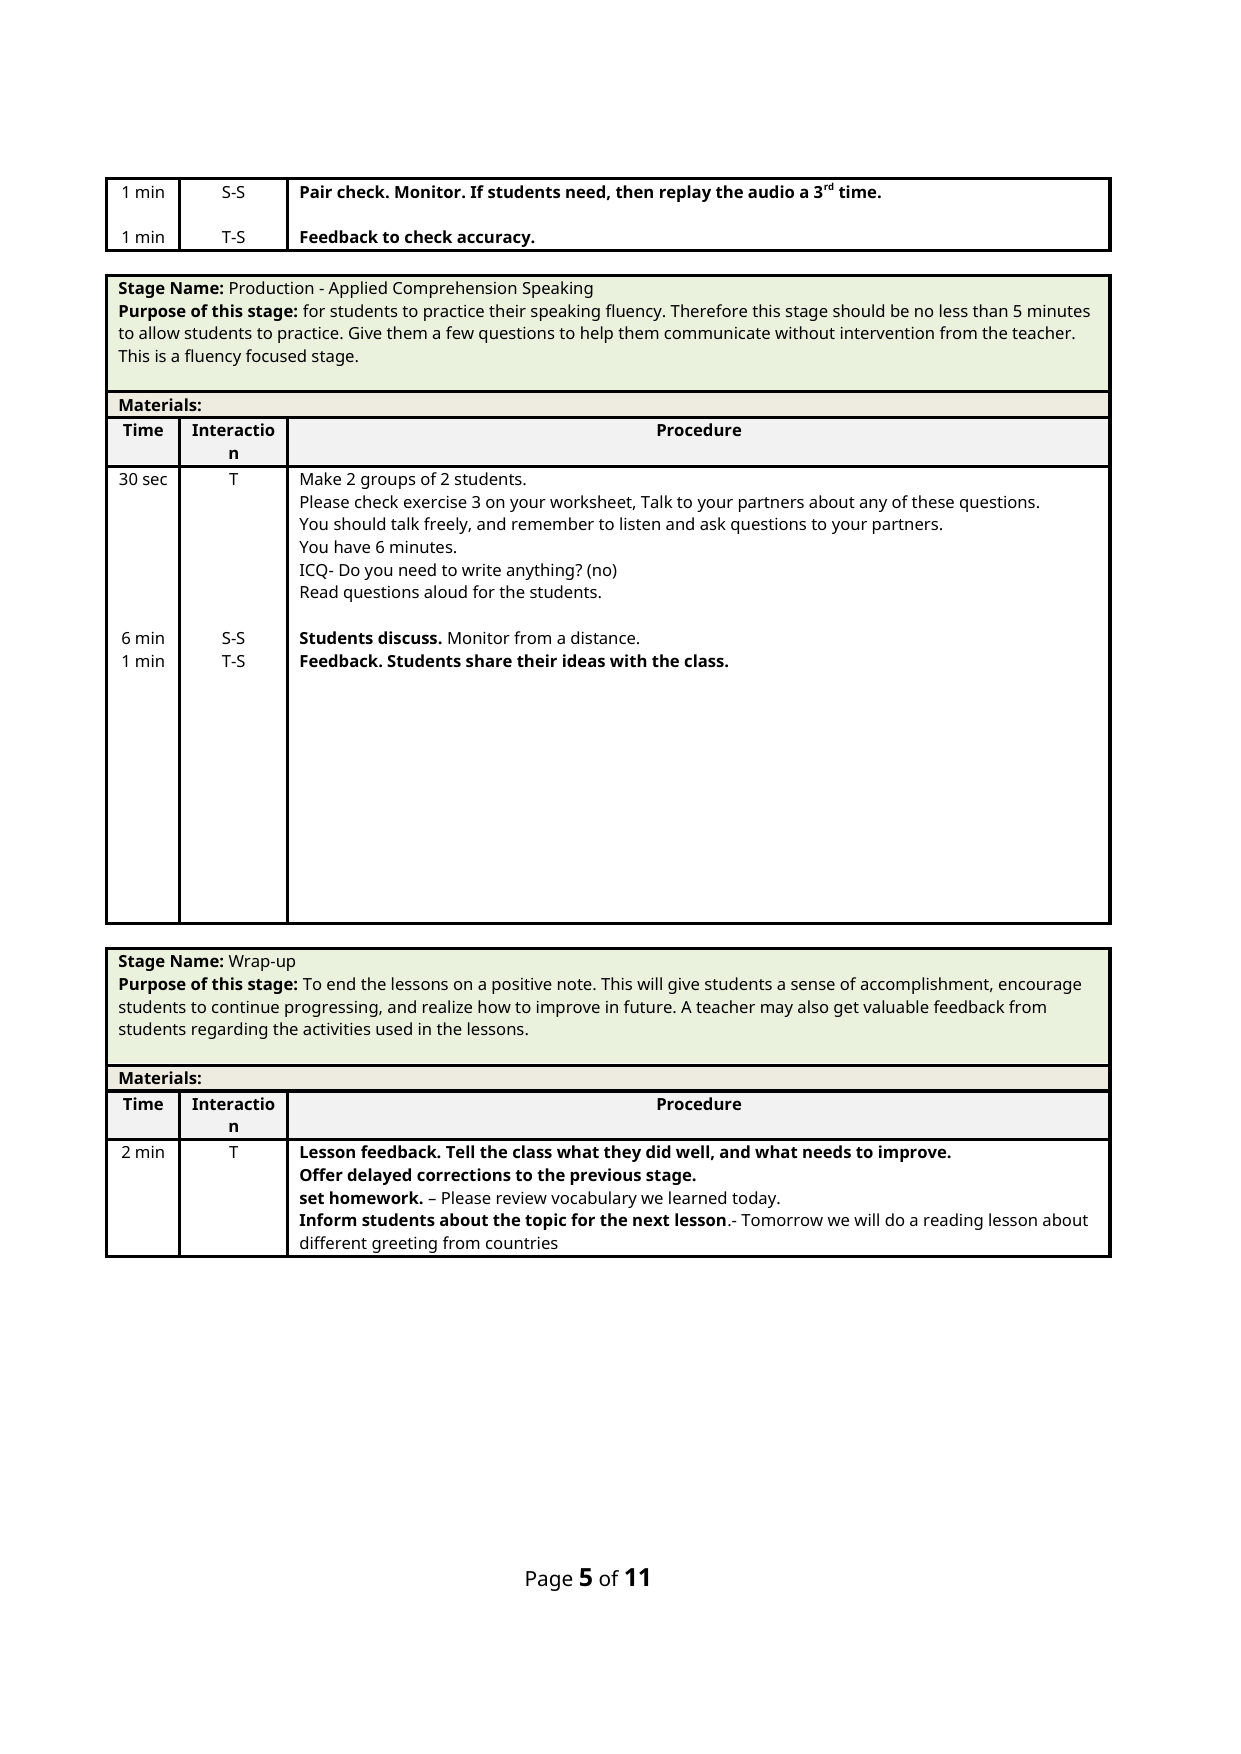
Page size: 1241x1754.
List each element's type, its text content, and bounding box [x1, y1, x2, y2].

table_header Stage Name: Wrap-up Purpose of this stage: To end the lessons on a positive note. This will give students a sense of accomplishment, encourage students to continue progressing, and realize how to improve in future. A teacher may also get valuable feedback from students regarding the activities used in the lessons. [108, 950, 1108, 1063]
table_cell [108, 180, 178, 248]
table_cell Time [108, 1093, 178, 1138]
table_cell T [181, 1141, 286, 1254]
table_cell 30 sec 6 min 1 min [108, 468, 178, 922]
table_cell Make 2 groups of 2 students. Please check exercise 3 on your worksheet, Talk to your partners about any of these questions. You should talk freely, and remember to listen and ask questions to your partners. You have 6 minutes. ICQ- Do you need to write anything? (no) Read questions aloud for the students. Students discuss. Monitor from a distance. Feedback. Students share their ideas with the class. [289, 468, 1108, 922]
table_cell Procedure [289, 1093, 1108, 1138]
table_cell Procedure [289, 419, 1108, 464]
table_cell Interaction [181, 1093, 286, 1138]
table_cell Interaction [181, 419, 286, 464]
table_cell T S S-S T-S [181, 180, 286, 248]
table_cell T S-S T-S [181, 468, 286, 922]
table_cell Time [108, 419, 178, 464]
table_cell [289, 180, 1108, 248]
table_cell Lesson feedback. Tell the class what they did well, and what needs to improve. Offer delayed corrections to the previous stage. set homework. – Please review vocabulary we learned today. Inform students about the topic for the next lesson.- Tomorrow we will do a reading lesson about different greeting from countries [289, 1141, 1108, 1254]
table_cell Materials: [108, 393, 1108, 416]
table_cell Materials: [108, 1067, 1108, 1089]
table_header Stage Name: Production - Applied Comprehension Speaking Purpose of this stage: for students to practice their speaking fluency. Therefore this stage should be no less than 5 minutes to allow students to practice. Give them a few questions to help them communicate without intervention from the teacher. This is a fluency focused stage. [108, 277, 1108, 390]
table_cell 2 min [108, 1141, 178, 1254]
